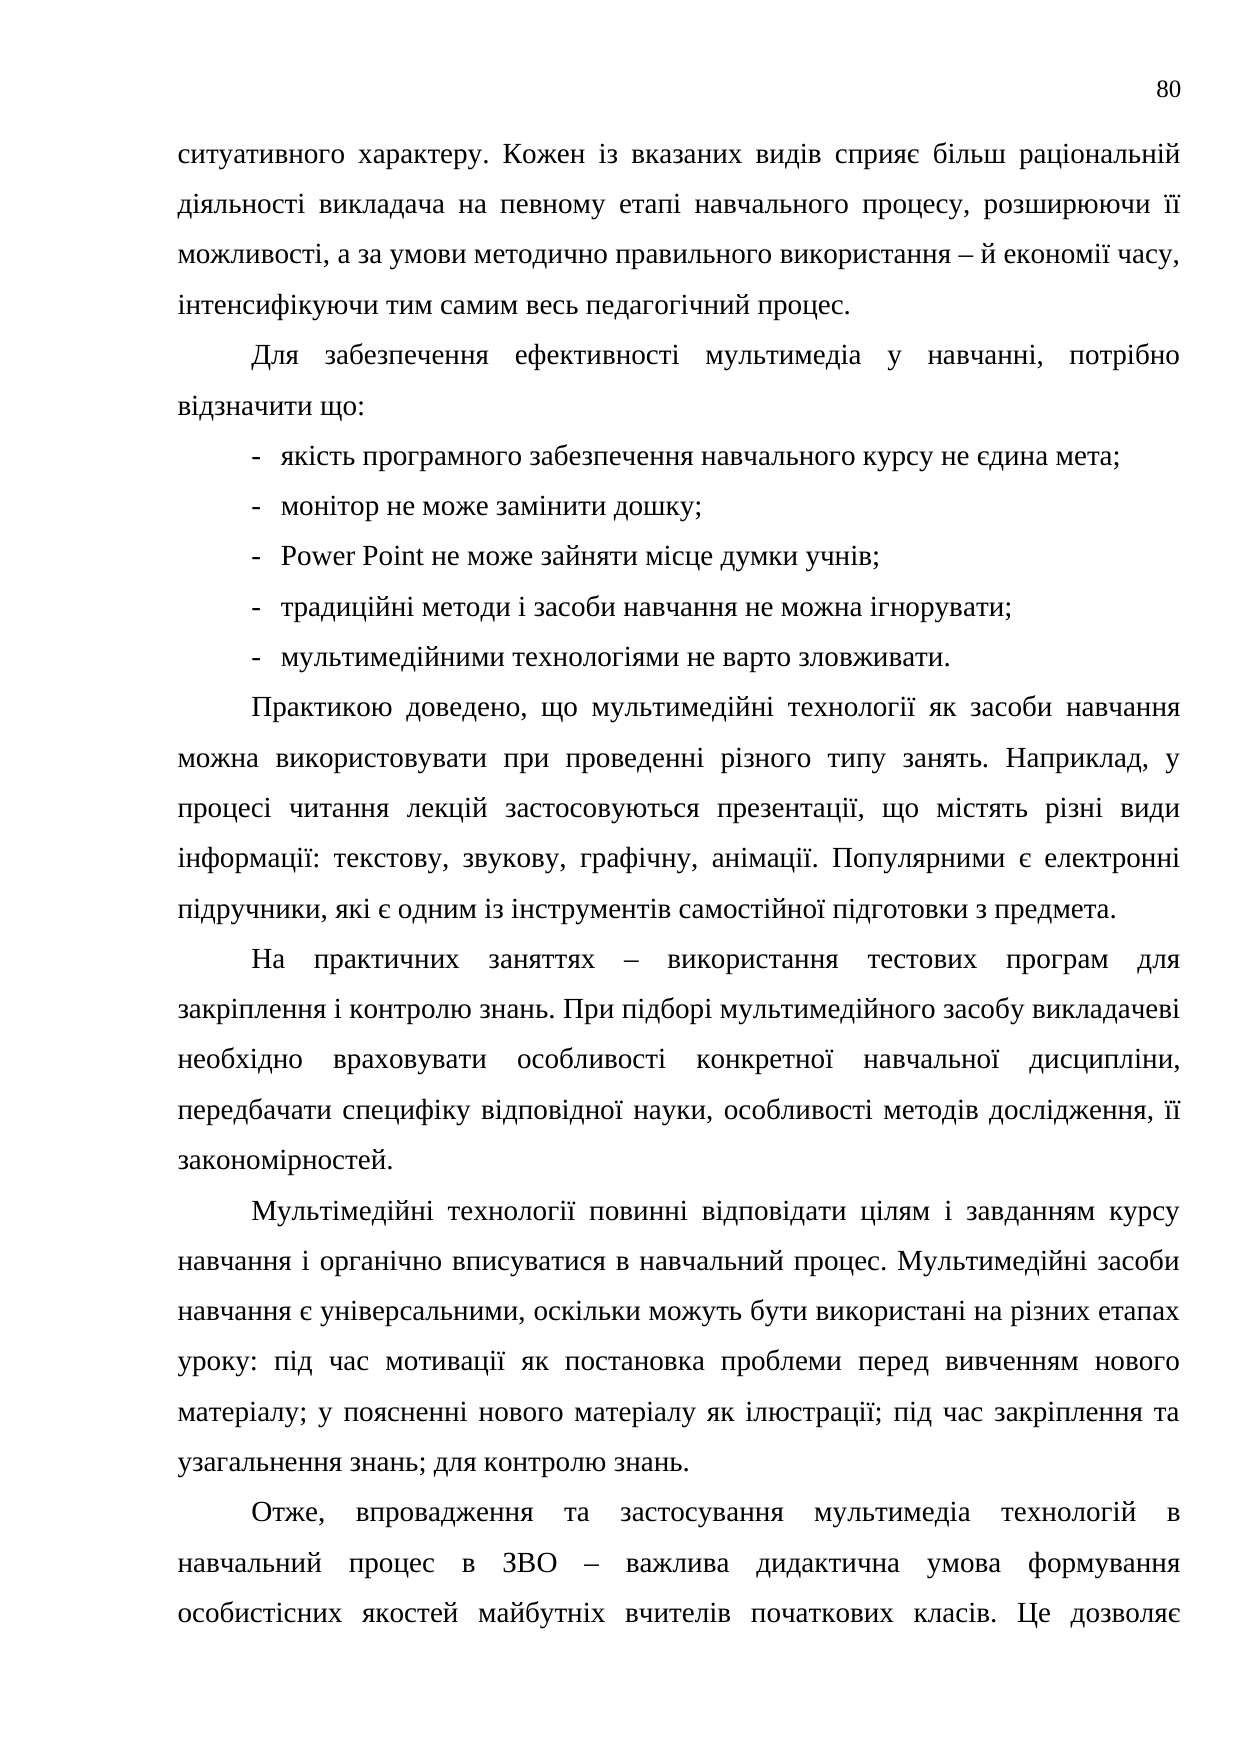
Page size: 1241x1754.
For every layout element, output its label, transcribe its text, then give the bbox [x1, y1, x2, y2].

list монітор не може замінити дошку; [177, 488, 1181, 522]
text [177, 1494, 1181, 1629]
list якість програмного забезпечення навчального курсу не єдина мета; [177, 438, 1181, 471]
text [177, 136, 1181, 321]
text Мультімедійні технології повинні відповідати цілям і завданням курсу навчання і органічно вписуватися в навчальний процес. Мультимедійні засоби навчання є універсальними, оскільки можуть бути використані на різних етапах уроку: під час мотивації як постановка проблеми перед вивченням нового матеріалу; у поясненні нового матеріалу як ілюстрації; під час закріплення та узагальнення знань; для контролю знань. [177, 1193, 1181, 1478]
list Power Point не може зайняти місце думки учнів; [177, 538, 1181, 572]
text Практикою доведено, що мультимедійні технології як засоби навчання можна використовувати при проведенні різного типу занять. Наприклад, у процесі читання лекцій застосовуються презентації, що містять різні види інформації: текстову, звукову, графічну, анімації. Популярними є електронні підручники, які є одним із інструментів самостійної підготовки з предмета. [177, 689, 1181, 924]
text На практичних заняттях – використання тестових програм для закріплення і контролю знань. При підборі мультимедійного засобу викладачеві необхідно враховувати особливості конкретної навчальної дисципліни, передбачати специфіку відповідної науки, особливості методів дослідження, її закономірностей. [177, 941, 1181, 1176]
list традиційні методи і засоби навчання не можна ігнорувати; [177, 589, 1181, 622]
text Для забезпечення ефективності мультимедіа у навчанні, потрібно відзначити що: [177, 337, 1181, 421]
list мультимедійними технологіями не варто зловживати. [177, 639, 1181, 673]
